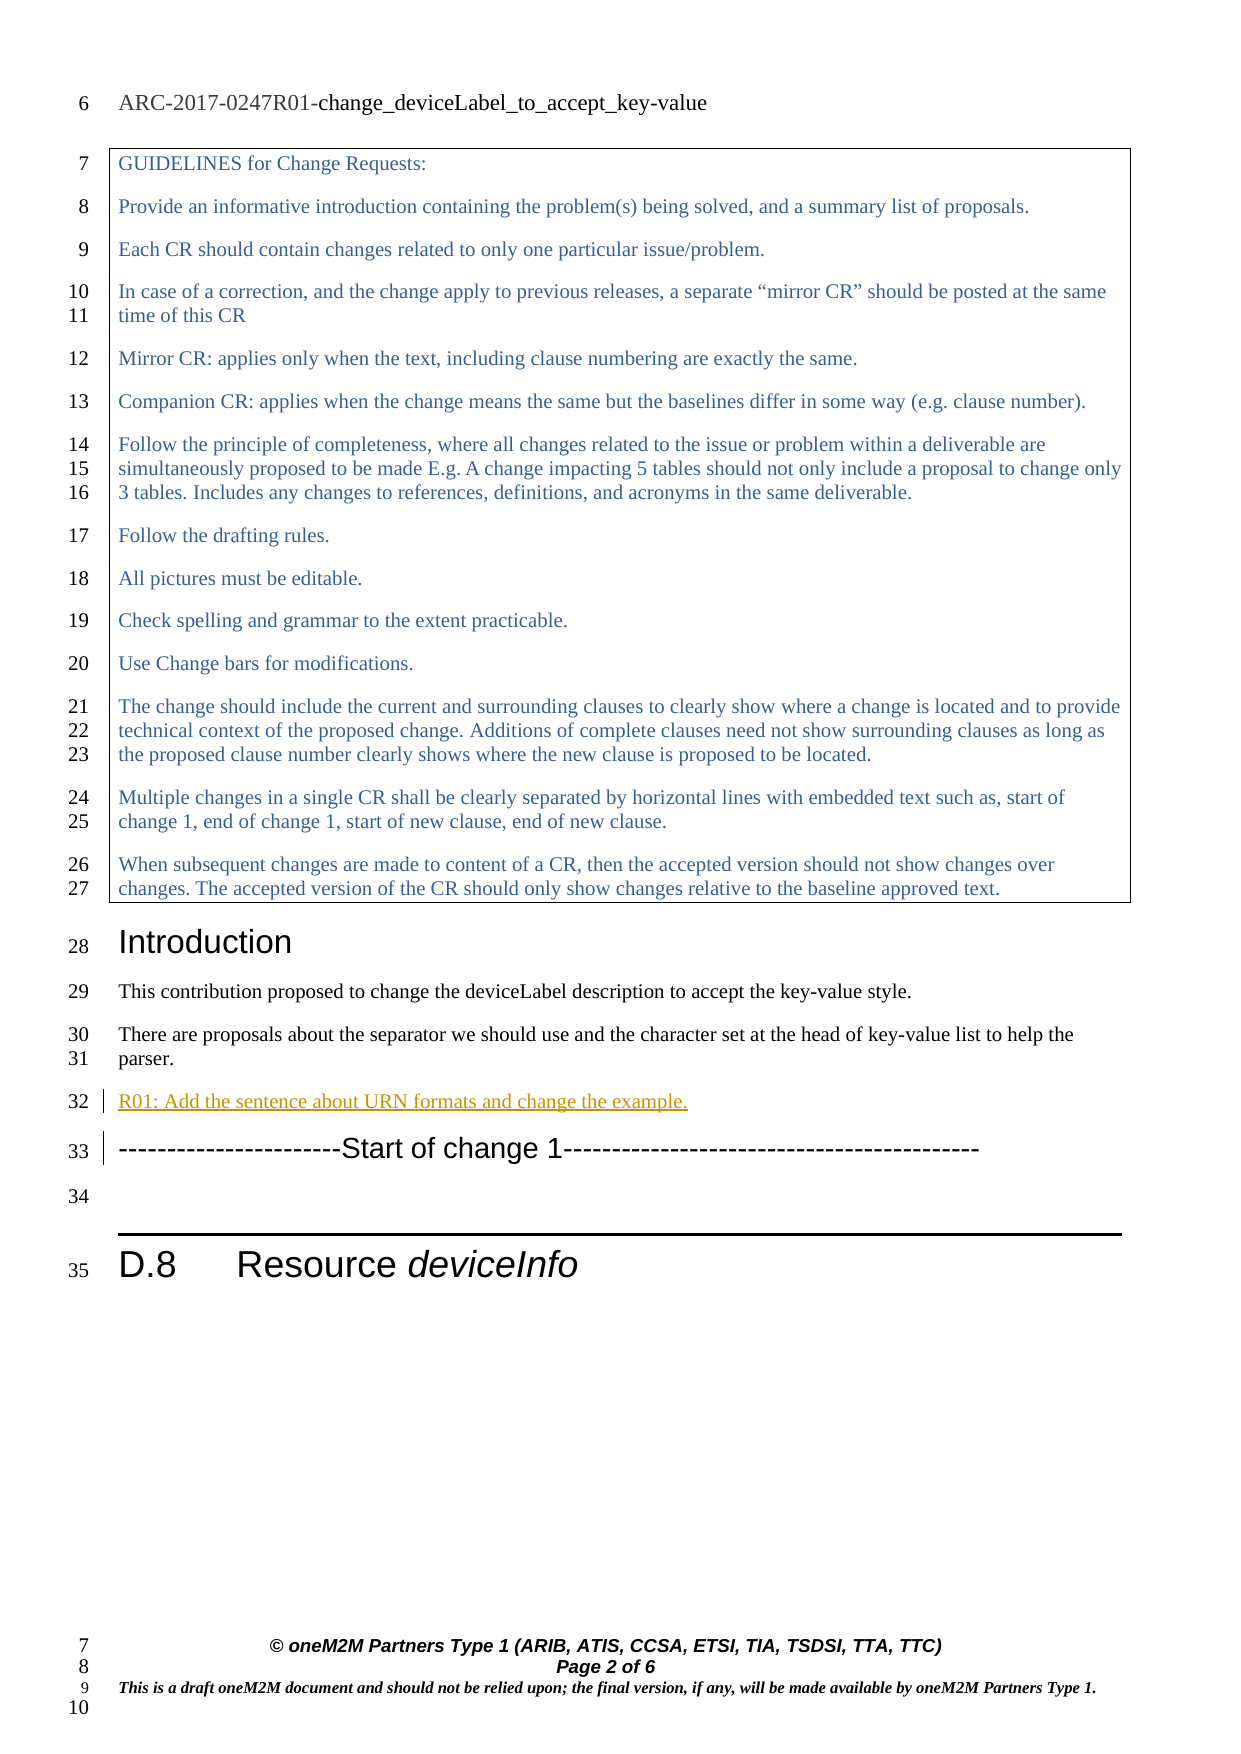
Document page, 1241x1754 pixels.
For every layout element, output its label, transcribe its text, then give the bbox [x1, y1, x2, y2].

subtitle Introduction [118, 922, 1122, 960]
subtitle D.8 Resource deviceInfo [118, 1236, 1122, 1285]
text In case of a correction, and the change apply to previous releases, a separate “mirror CR” should be posted at the same time of this CR [110, 276, 1130, 327]
text All pictures must be editable. [110, 562, 1130, 589]
text Multiple changes in a single CR shall be clearly separated by horizontal lines with embedded text such as, start of change 1, end of change 1, start of new clause, end of new clause. [110, 782, 1130, 833]
text Use Change bars for modifications. [110, 648, 1130, 675]
text Mirror CR: applies only when the text, including clause numbering are exactly the same. [110, 343, 1130, 370]
text Follow the drafting rules. [110, 519, 1130, 547]
text The change should include the current and surrounding clauses to clearly show where a change is located and to provide technical context of the proposed change. Additions of complete clauses need not show surrounding clauses as long as the proposed clause number clearly shows where the new clause is proposed to be located. [110, 691, 1130, 766]
subtitle -----------------------Start of change 1------------------------------------------- [118, 1131, 1122, 1165]
text This contribution proposed to change the deviceLabel description to accept the key-value style. [118, 979, 1122, 1003]
text There are proposals about the separator we should use and the character set at the head of key-value list to help the parser. [118, 1022, 1122, 1070]
text Companion CR: applies when the change means the same but the baselines differ in some way (e.g. clause number). [110, 386, 1130, 413]
text Check spelling and grammar to the extent practicable. [110, 605, 1130, 632]
text When subsequent changes are made to content of a CR, then the accepted version should not show changes over changes. The accepted version of the CR should only show changes relative to the baseline approved text. [110, 849, 1130, 902]
text GUIDELINES for Change Requests: [110, 149, 1130, 175]
text Provide an informative introduction containing the problem(s) being solved, and a summary list of proposals. [110, 191, 1130, 218]
text Follow the principle of completeness, where all changes related to the issue or problem within a deliverable are simultaneously proposed to be made E.g. A change impacting 5 tables should not only include a proposal to change only 3 tables. Includes any changes to references, definitions, and acronyms in the same deliverable. [110, 429, 1130, 504]
text Each CR should contain changes related to only one particular issue/problem. [110, 233, 1130, 261]
